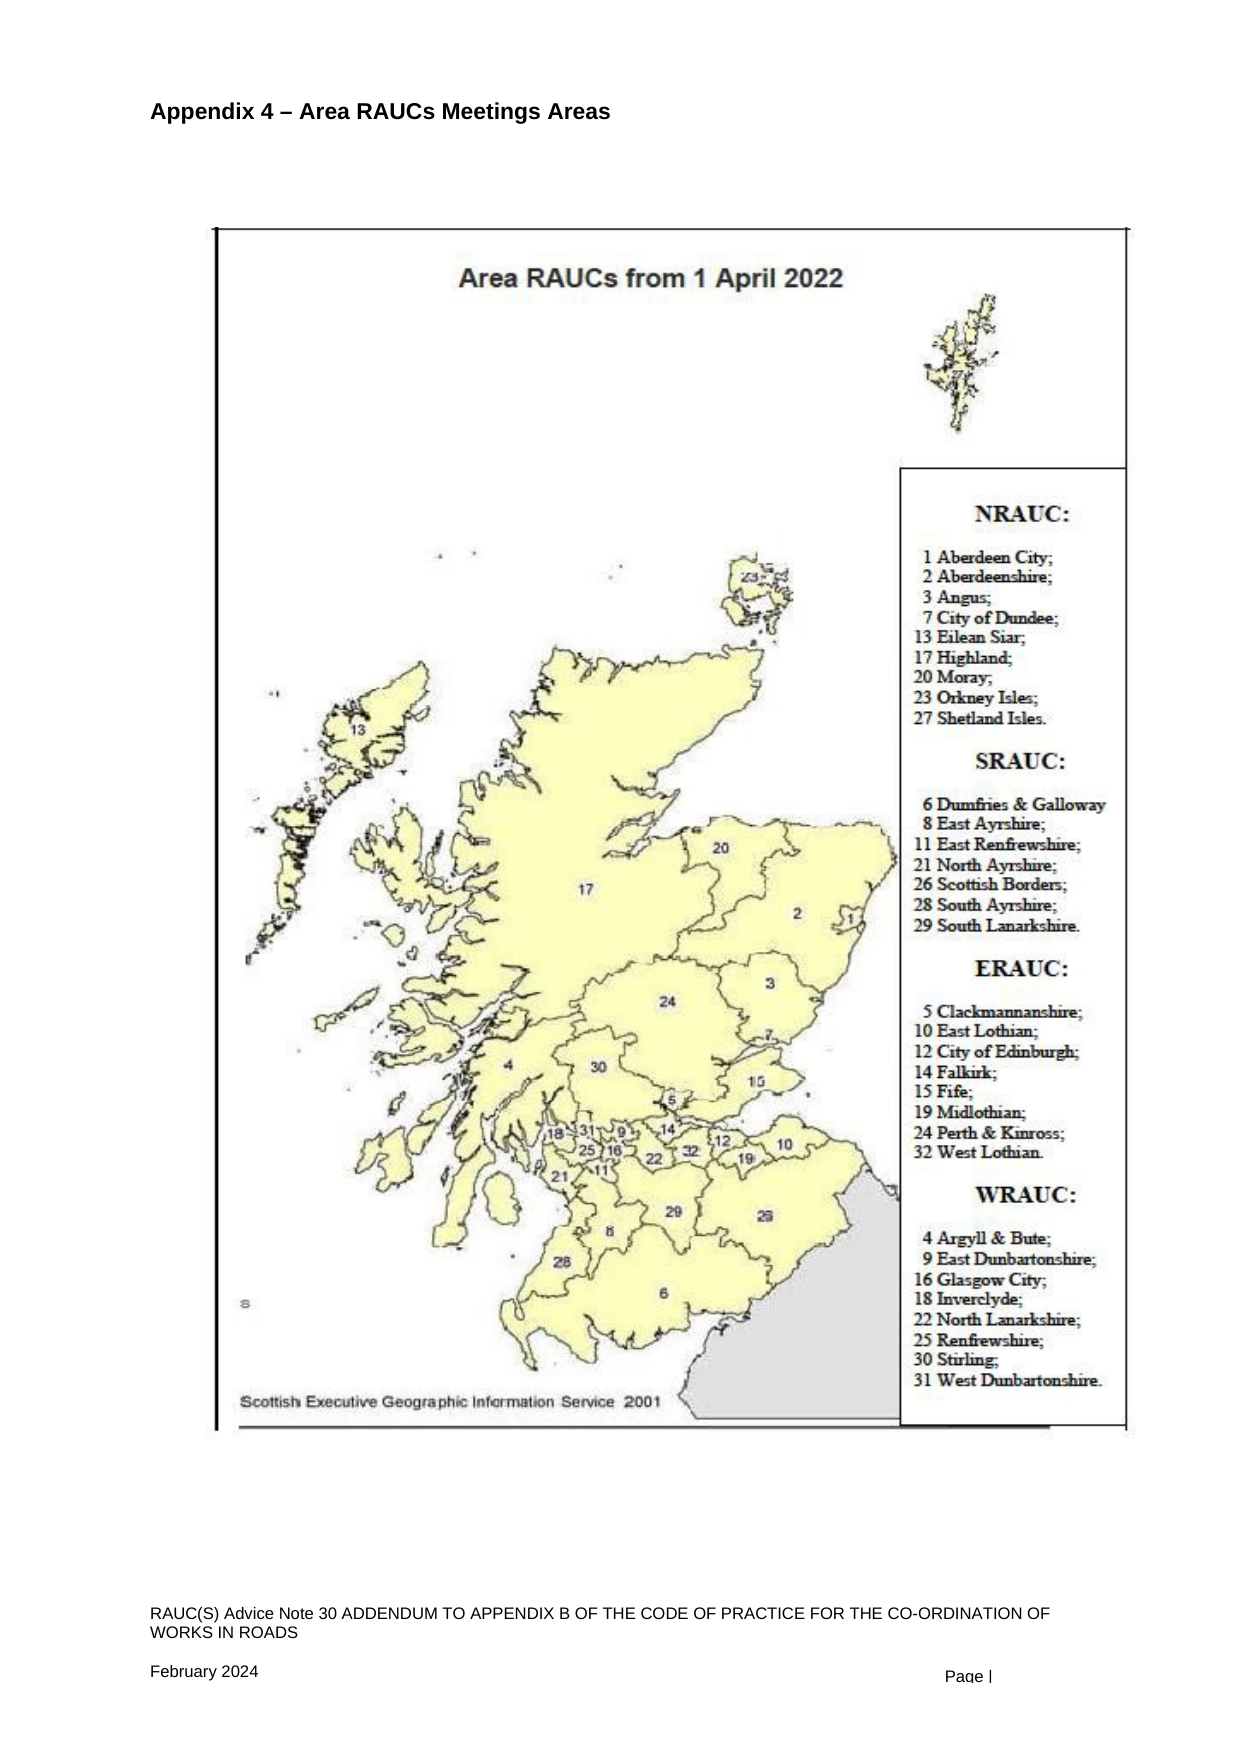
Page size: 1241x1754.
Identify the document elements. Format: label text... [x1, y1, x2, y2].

picture [205, 227, 1136, 1439]
text Appendix 4 – Area RAUCs Meetings Areas [150, 98, 1184, 124]
